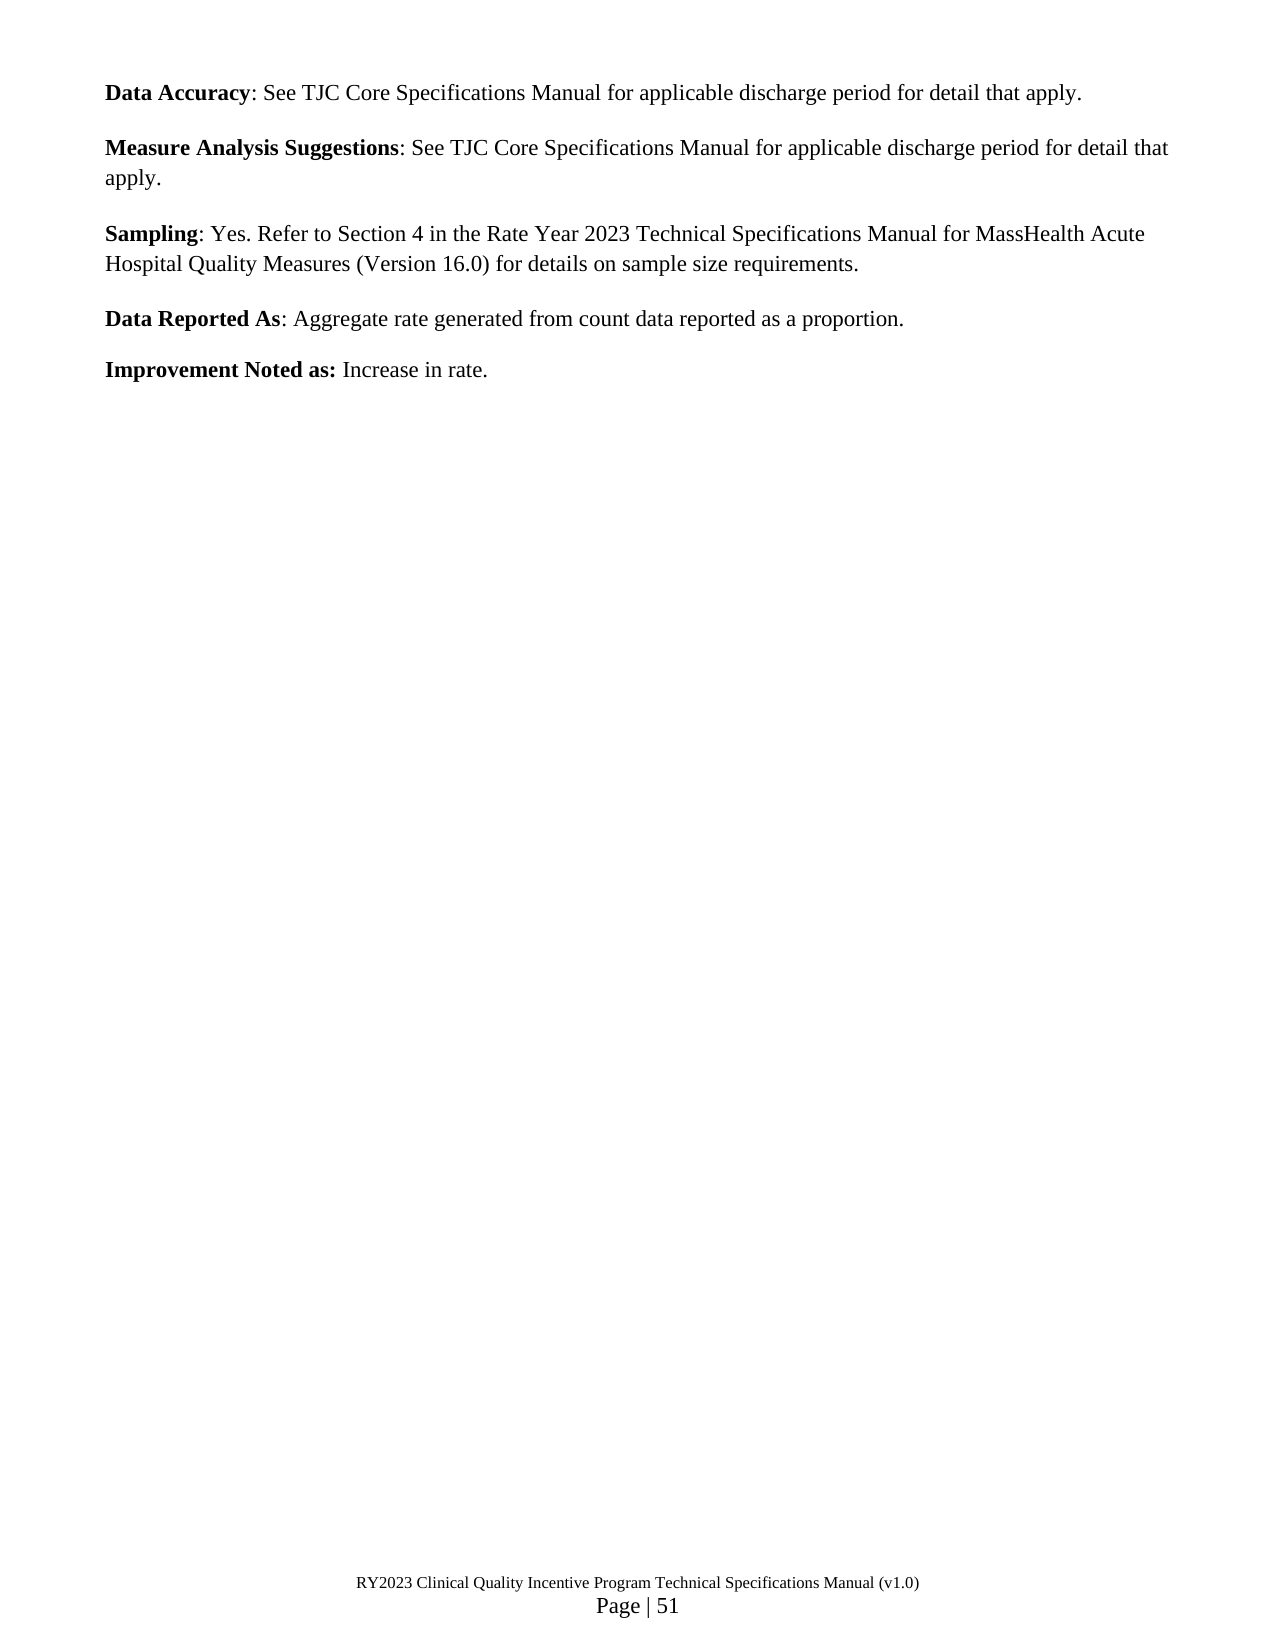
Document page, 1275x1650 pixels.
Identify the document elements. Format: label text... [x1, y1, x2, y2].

text Measure Analysis Suggestions: See TJC Core Specifications Manual for applicable discharge period for detail that apply. [105, 134, 1170, 191]
text Improvement Noted as: Increase in rate. [105, 356, 1170, 383]
text Data Accuracy: See TJC Core Specifications Manual for applicable discharge period for detail that apply. [105, 79, 1170, 105]
text Sampling: Yes. Refer to Section 4 in the Rate Year 2023 Technical Specifications Manual for MassHealth Acute Hospital Quality Measures (Version 16.0) for details on sample size requirements. [105, 220, 1170, 276]
text Data Reported As: Aggregate rate generated from count data reported as a proportion. [105, 305, 1170, 331]
